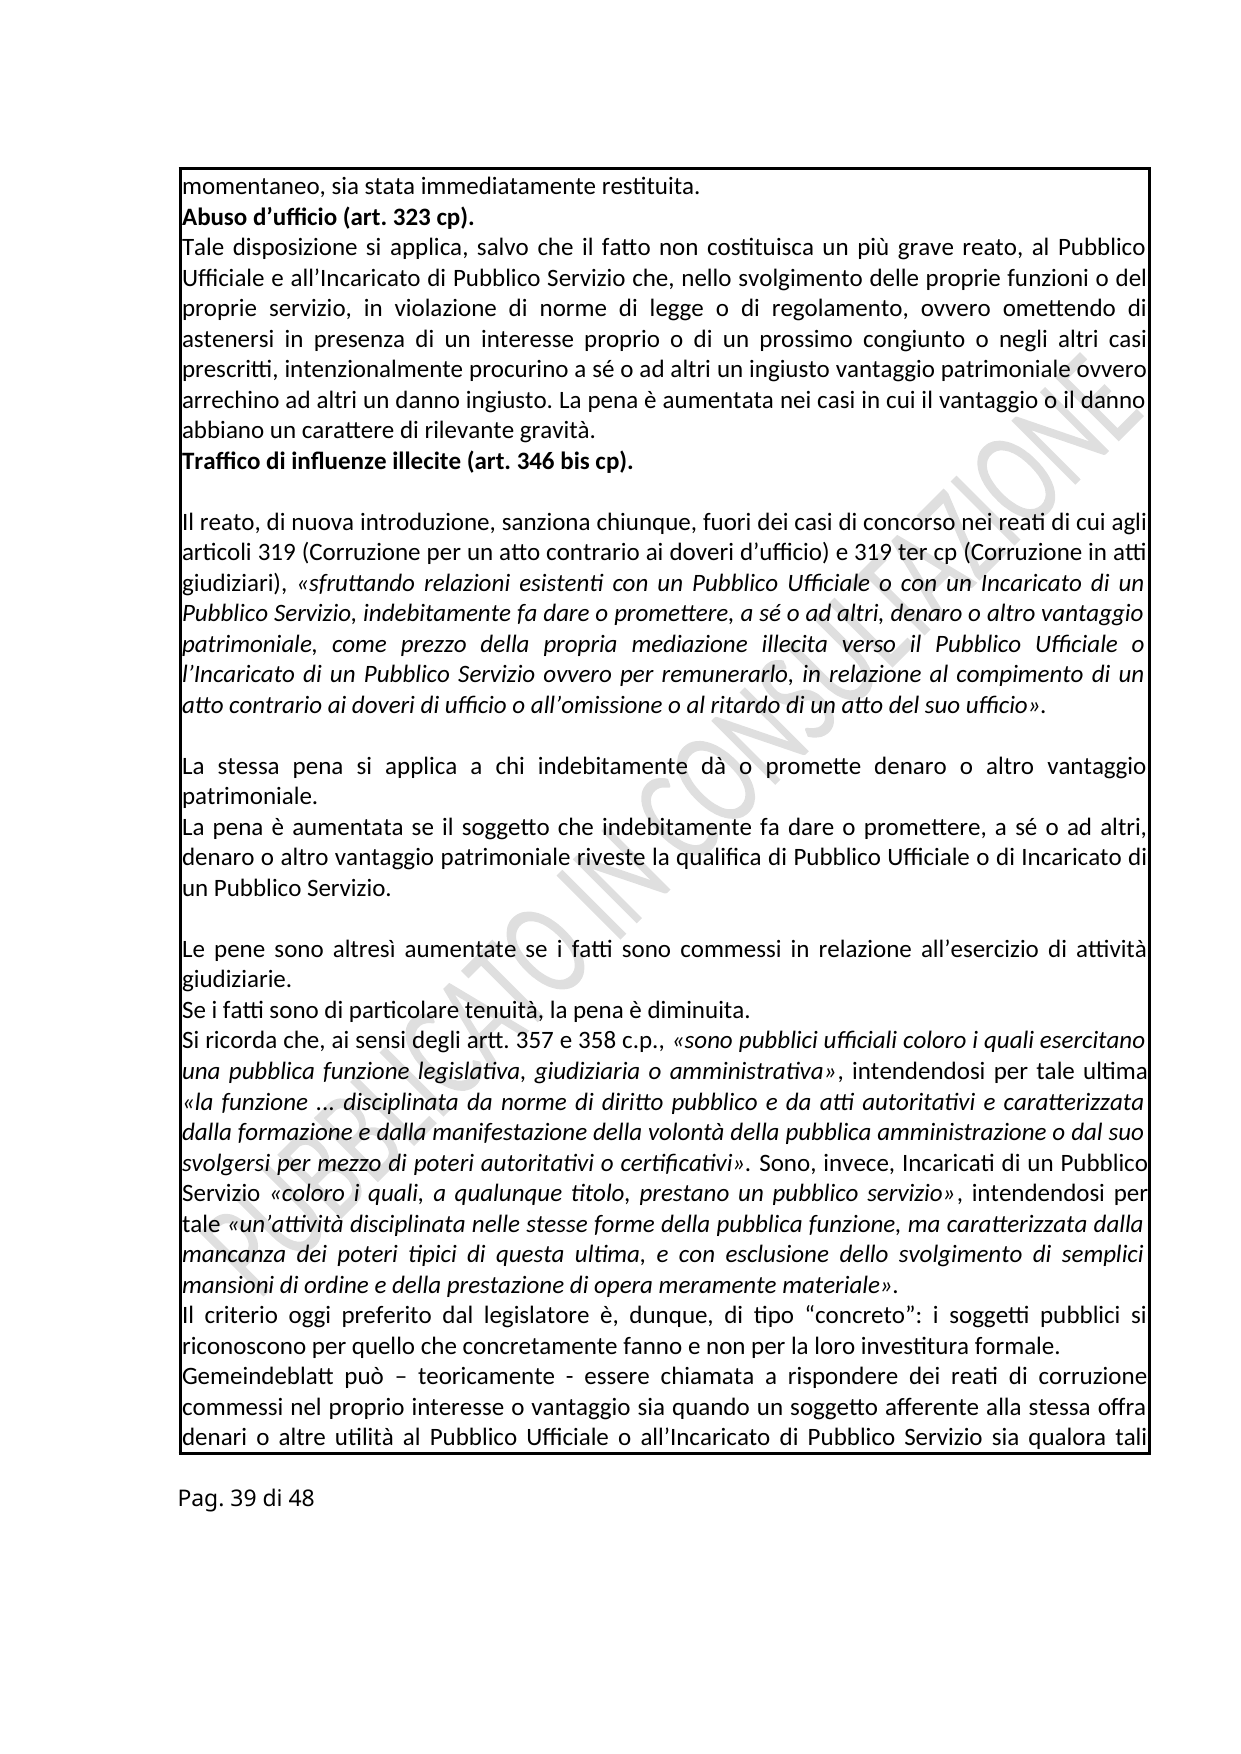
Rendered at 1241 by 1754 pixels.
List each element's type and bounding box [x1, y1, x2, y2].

table_cell [182, 170, 1148, 1452]
